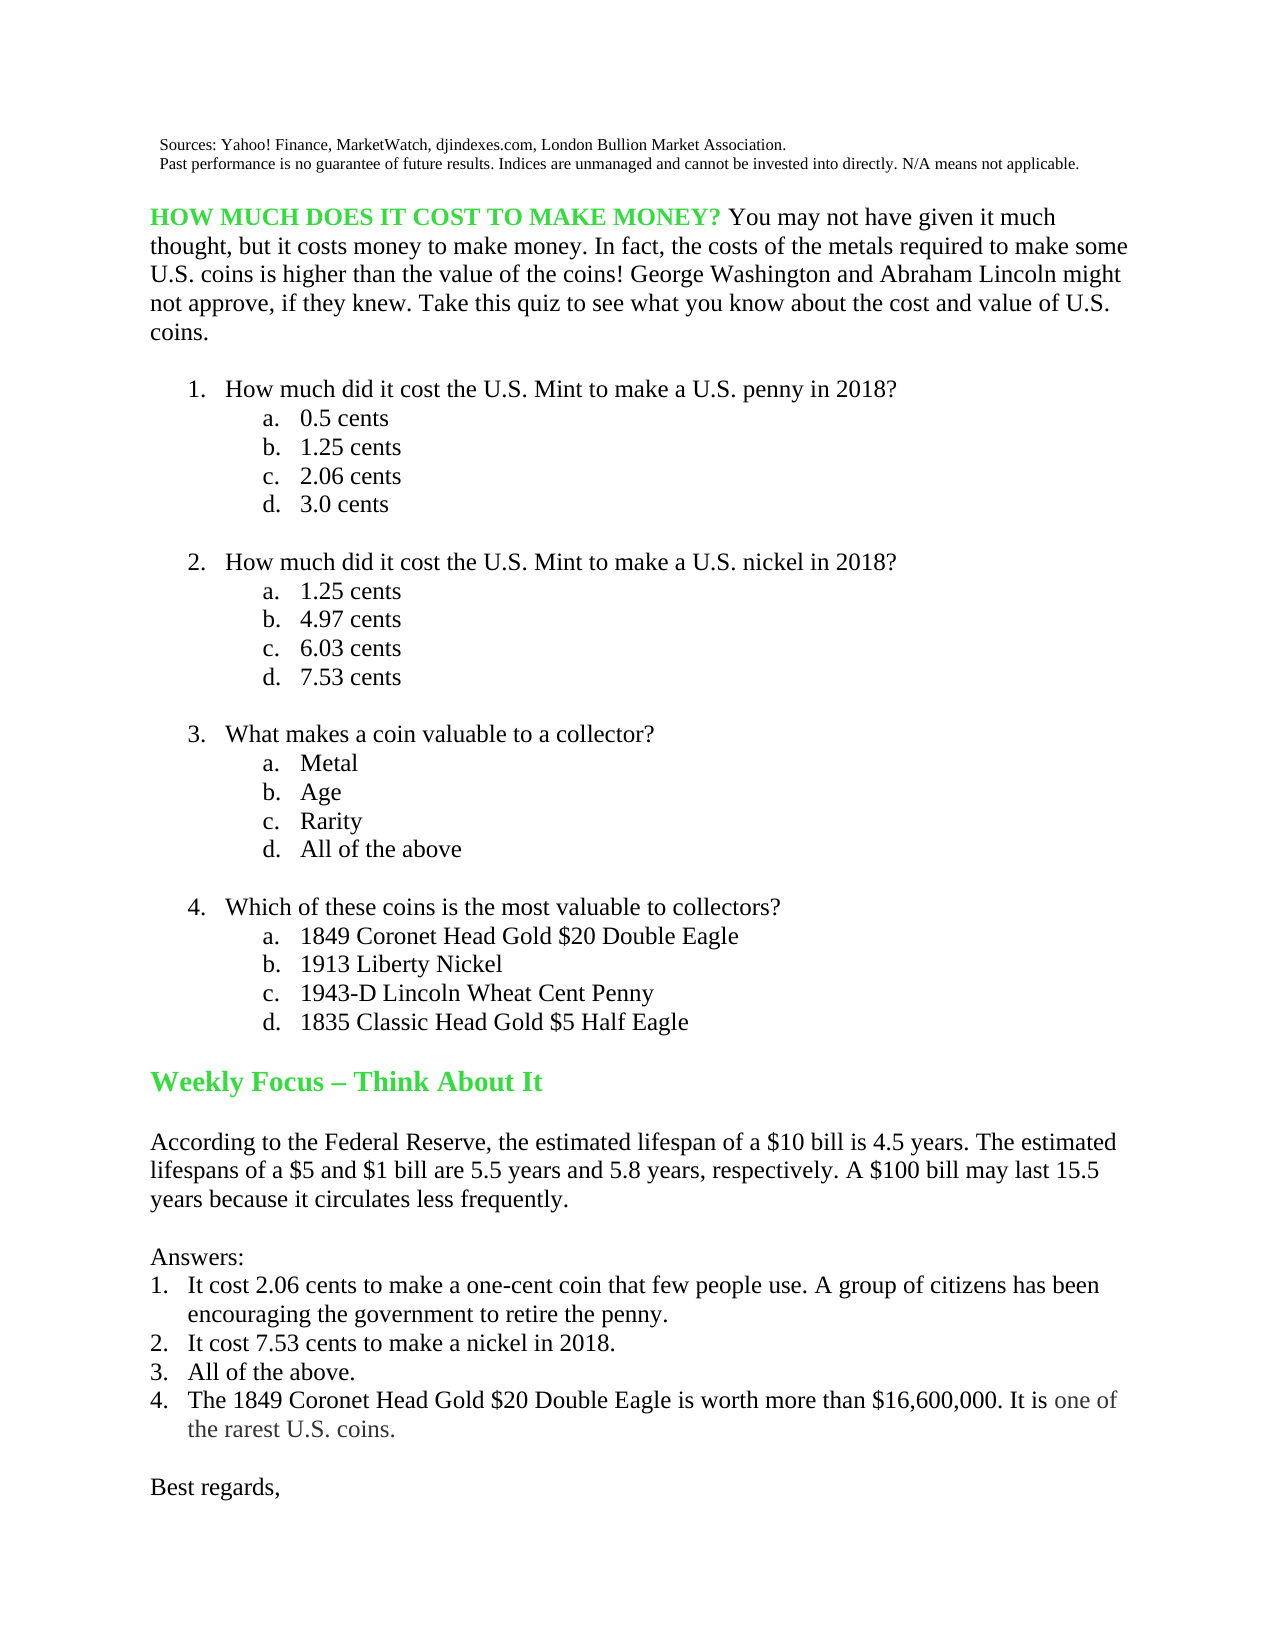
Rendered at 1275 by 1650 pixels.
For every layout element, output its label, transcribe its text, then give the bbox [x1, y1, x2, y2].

list What makes a coin valuable to a collector? [187, 719, 1144, 748]
list All of the above [262, 834, 1144, 863]
list 1943-D Lincoln Wheat Cent Penny [262, 978, 1144, 1007]
list 2.06 cents [262, 461, 1144, 489]
list How much did it cost the U.S. Mint to make a U.S. nickel in 2018? [187, 547, 1144, 576]
list 1.25 cents [262, 576, 1144, 604]
list 1.25 cents [262, 432, 1144, 461]
list 3.0 cents [262, 489, 1144, 518]
text how much does it cost to make money? You may not have given it much thought, but it costs money to make money. In fact, the costs of the metals required to make some U.S. coins is higher than the value of the coins! George Washington and Abraham Lincoln might not approve, if they knew. Take this quiz to see what you know about the cost and value of U.S. coins. [150, 202, 1144, 346]
list 0.5 cents [262, 403, 1144, 432]
list Rarity [262, 806, 1144, 834]
list It cost 2.06 cents to make a one-cent coin that few people use. A group of citizens has been encouraging the government to retire the penny. [150, 1271, 1144, 1328]
list Which of these coins is the most valuable to collectors? [187, 892, 1144, 921]
list 7.53 cents [262, 662, 1144, 691]
list Age [262, 777, 1144, 806]
list 1913 Liberty Nickel [262, 949, 1144, 978]
text Sources: Yahoo! Finance, MarketWatch, djindexes.com, London Bullion Market Association. [159, 135, 1097, 154]
text Past performance is no guarantee of future results. Indices are unmanaged and cannot be invested into directly. N/A means not applicable. [159, 154, 1097, 173]
text Best regards, [150, 1472, 1144, 1501]
list 1849 Coronet Head Gold $20 Double Eagle [262, 921, 1144, 949]
list Metal [262, 748, 1144, 777]
list All of the above. [150, 1357, 1144, 1386]
list How much did it cost the U.S. Mint to make a U.S. penny in 2018? [187, 374, 1144, 403]
text According to the Federal Reserve, the estimated lifespan of a $10 bill is 4.5 years. The estimated lifespans of a $5 and $1 bill are 5.5 years and 5.8 years, respectively. A $100 bill may last 15.5 years because it circulates less frequently. [150, 1127, 1144, 1213]
text Answers: [150, 1242, 1144, 1271]
list The 1849 Coronet Head Gold $20 Double Eagle is worth more than $16,600,000. It is one of the rarest U.S. coins. [150, 1386, 1144, 1443]
list 4.97 cents [262, 604, 1144, 633]
list 6.03 cents [262, 633, 1144, 662]
list 1835 Classic Head Gold $5 Half Eagle [262, 1007, 1144, 1036]
text Weekly Focus – Think About It [150, 1064, 1144, 1098]
list It cost 7.53 cents to make a nickel in 2018. [150, 1328, 1144, 1357]
